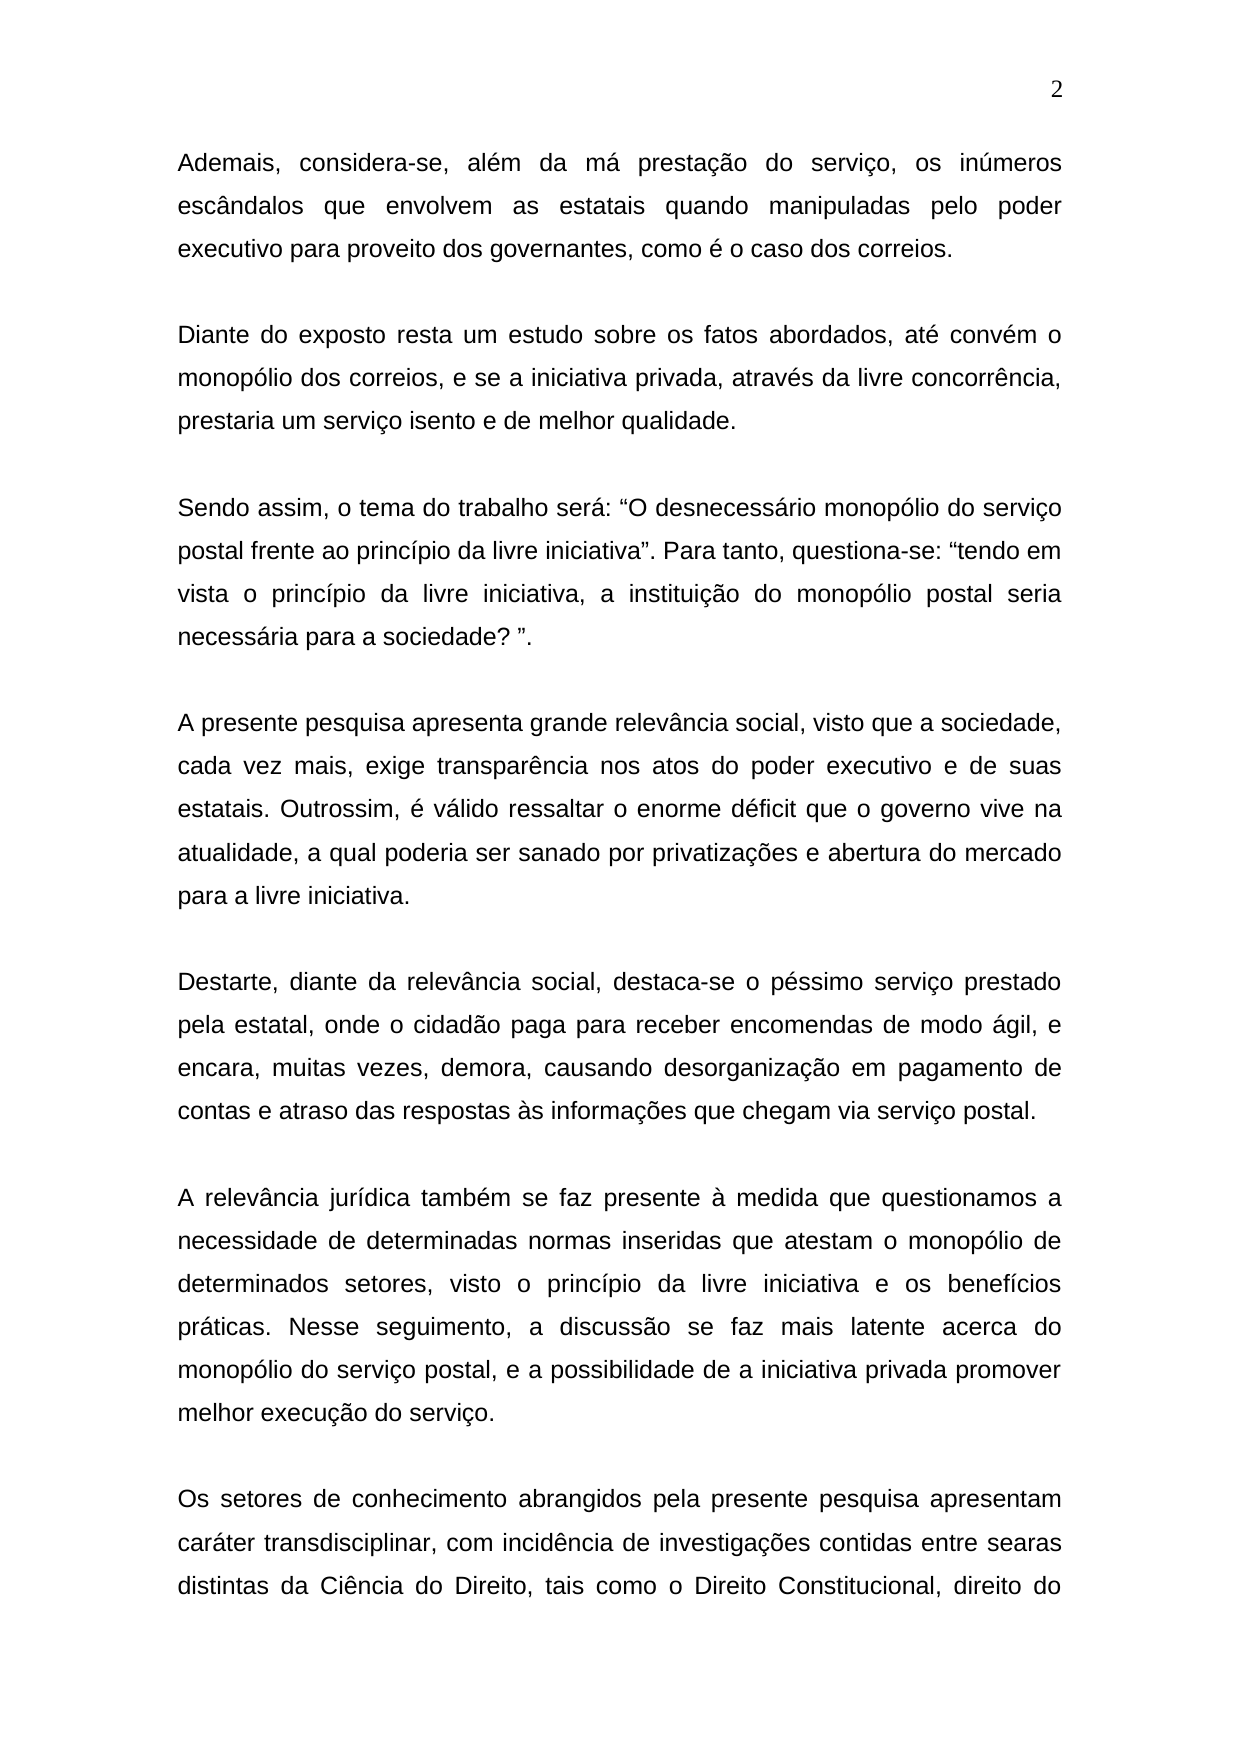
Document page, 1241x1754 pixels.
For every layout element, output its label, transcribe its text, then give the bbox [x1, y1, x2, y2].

text Ademais, considera-se, além da má prestação do serviço, os inúmeros escândalos que envolvem as estatais quando manipuladas pelo poder executivo para proveito dos governantes, como é o caso dos correios. [177, 148, 1063, 263]
text Diante do exposto resta um estudo sobre os fatos abordados, até convém o monopólio dos correios, e se a iniciativa privada, através da livre concorrência, prestaria um serviço isento e de melhor qualidade. [177, 320, 1063, 435]
text A presente pesquisa apresenta grande relevância social, visto que a sociedade, cada vez mais, exige transparência nos atos do poder executivo e de suas estatais. Outrossim, é válido ressaltar o enorme déficit que o governo vive na atualidade, a qual poderia ser sanado por privatizações e abertura do mercado para a livre iniciativa. [177, 708, 1063, 909]
text Destarte, diante da relevância social, destaca-se o péssimo serviço prestado pela estatal, onde o cidadão paga para receber encomendas de modo ágil, e encara, muitas vezes, demora, causando desorganização em pagamento de contas e atraso das respostas às informações que chegam via serviço postal. [177, 967, 1063, 1125]
text Sendo assim, o tema do trabalho será: “O desnecessário monopólio do serviço postal frente ao princípio da livre iniciativa”. Para tanto, questiona-se: “tendo em vista o princípio da livre iniciativa, a instituição do monopólio postal seria necessária para a sociedade? ”. [177, 493, 1063, 651]
text A relevância jurídica também se faz presente à medida que questionamos a necessidade de determinadas normas inseridas que atestam o monopólio de determinados setores, visto o princípio da livre iniciativa e os benefícios práticas. Nesse seguimento, a discussão se faz mais latente acerca do monopólio do serviço postal, e a possibilidade de a iniciativa privada promover melhor execução do serviço. [177, 1183, 1063, 1427]
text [177, 1484, 1063, 1599]
